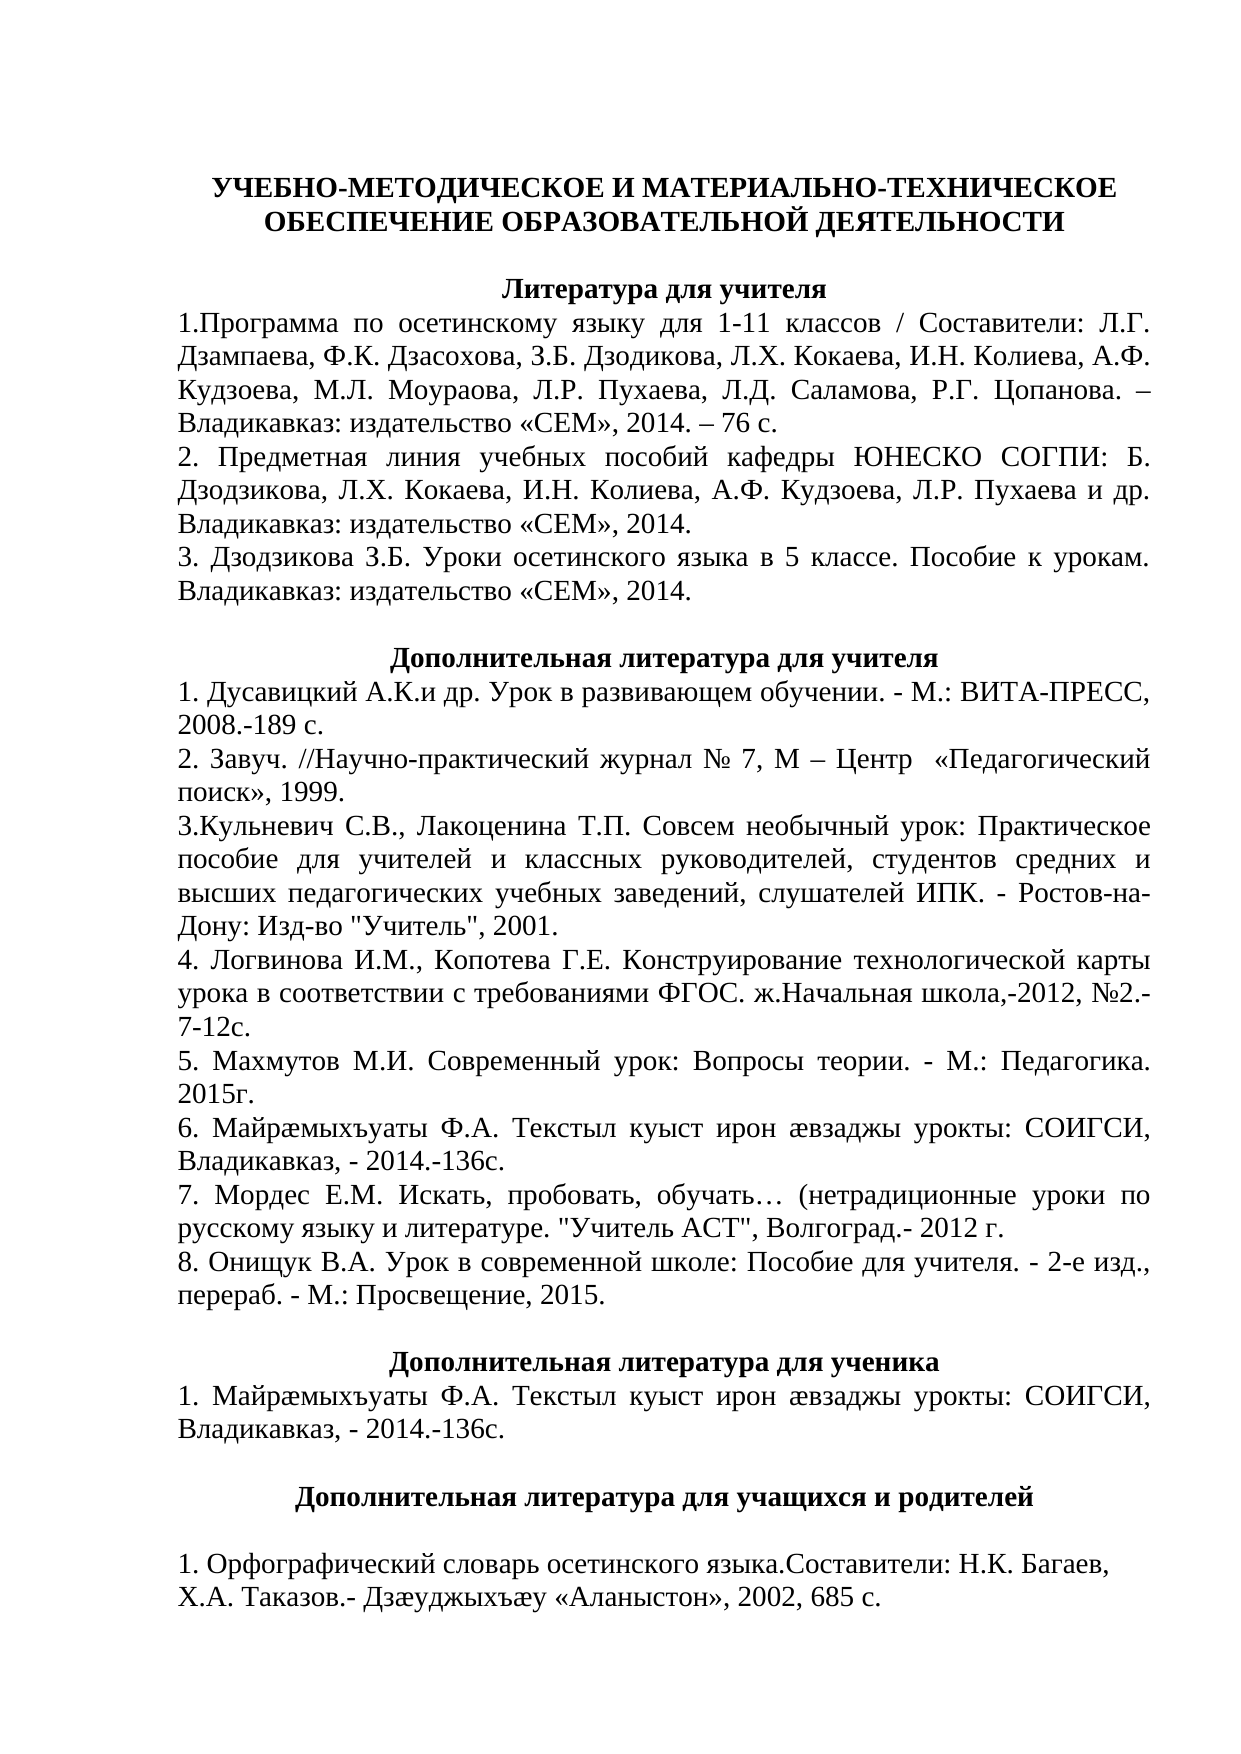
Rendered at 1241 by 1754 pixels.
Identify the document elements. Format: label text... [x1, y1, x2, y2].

text 3. Дзодзикова З.Б. Уроки осетинского языка в 5 классе. Пособие к урокам. Владикавказ: издательство «СЕМ», 2014. [177, 539, 1152, 607]
text 1. Орфографический словарь осетинского языка.Составители: Н.К. Багаев, Х.А. Таказов.- Дзæуджыхъæу «Аланыстон», 2002, 685 с. [177, 1546, 1152, 1613]
text 5. Махмутов М.И. Современный урок: Вопросы теории. - М.: Педагогика. 2015г. [177, 1043, 1152, 1110]
text 2. Предметная линия учебных пособий кафедры ЮНЕСКО СОГПИ: Б. Дзодзикова, Л.Х. Кокаева, И.Н. Колиева, А.Ф. Кудзоева, Л.Р. Пухаева и др. Владикавказ: издательство «СЕМ», 2014. [177, 439, 1152, 539]
text 7. Мордес Е.М. Искать, пробовать, обучать… (нетрадиционные уроки по русскому языку и литературе. "Учитель АСТ", Волгоград.- 2012 г. [177, 1177, 1152, 1244]
text Литература для учителя [177, 271, 1152, 305]
text 1.Программа по осетинскому языку для 1-11 классов / Составители: Л.Г. Дзампаева, Ф.К. Дзасохова, З.Б. Дзодикова, Л.Х. Кокаева, И.Н. Колиева, А.Ф. Кудзоева, М.Л. Моураова, Л.Р. Пухаева, Л.Д. Саламова, Р.Г. Цопанова. – Владикавказ: издательство «СЕМ», 2014. – 76 с. [177, 305, 1152, 439]
text Дополнительная литература для учащихся и родителей [177, 1479, 1152, 1512]
text 6. Майрæмыхъуаты Ф.А. Текстыл куыст ирон æвзаджы урокты: СОИГСИ, Владикавказ, - 2014.-136с. [177, 1110, 1152, 1177]
text 4. Логвинова И.М., Копотева Г.Е. Конструирование технологической карты урока в соответствии с требованиями ФГОС. ж.Начальная школа,-2012, №2.- 7-12с. [177, 942, 1152, 1043]
text Дополнительная литература для учителя [177, 640, 1152, 674]
text Дополнительная литература для ученика [177, 1344, 1152, 1378]
text 1. Дусавицкий А.К.и др. Урок в развивающем обучении. - М.: ВИТА-ПРЕСС, 2008.-189 с. [177, 674, 1152, 741]
text 2. Завуч. //Научно-практический журнал № 7, М – Центр «Педагогический поиск», 1999. [177, 741, 1152, 808]
text 3.Кульневич С.В., Лакоценина Т.П. Совсем необычный урок: Практическое пособие для учителей и классных руководителей, студентов средних и высших педагогических учебных заведений, слушателей ИПК. - Ростов-на-Дону: Изд-во "Учитель", 2001. [177, 808, 1152, 942]
text УЧЕБНО-МЕТОДИЧЕСКОЕ И МАТЕРИАЛЬНО-ТЕХНИЧЕСКОЕ ОБЕСПЕЧЕНИЕ ОБРАЗОВАТЕЛЬНОЙ ДЕЯТЕЛЬНОСТИ [177, 171, 1152, 238]
text 8. Онищук В.А. Урок в современной школе: Пособие для учителя. - 2-е изд., перераб. - М.: Просвещение, 2015. [177, 1244, 1152, 1311]
text 1. Майрæмыхъуаты Ф.А. Текстыл куыст ирон æвзаджы урокты: СОИГСИ, Владикавказ, - 2014.-136с. [177, 1378, 1152, 1445]
